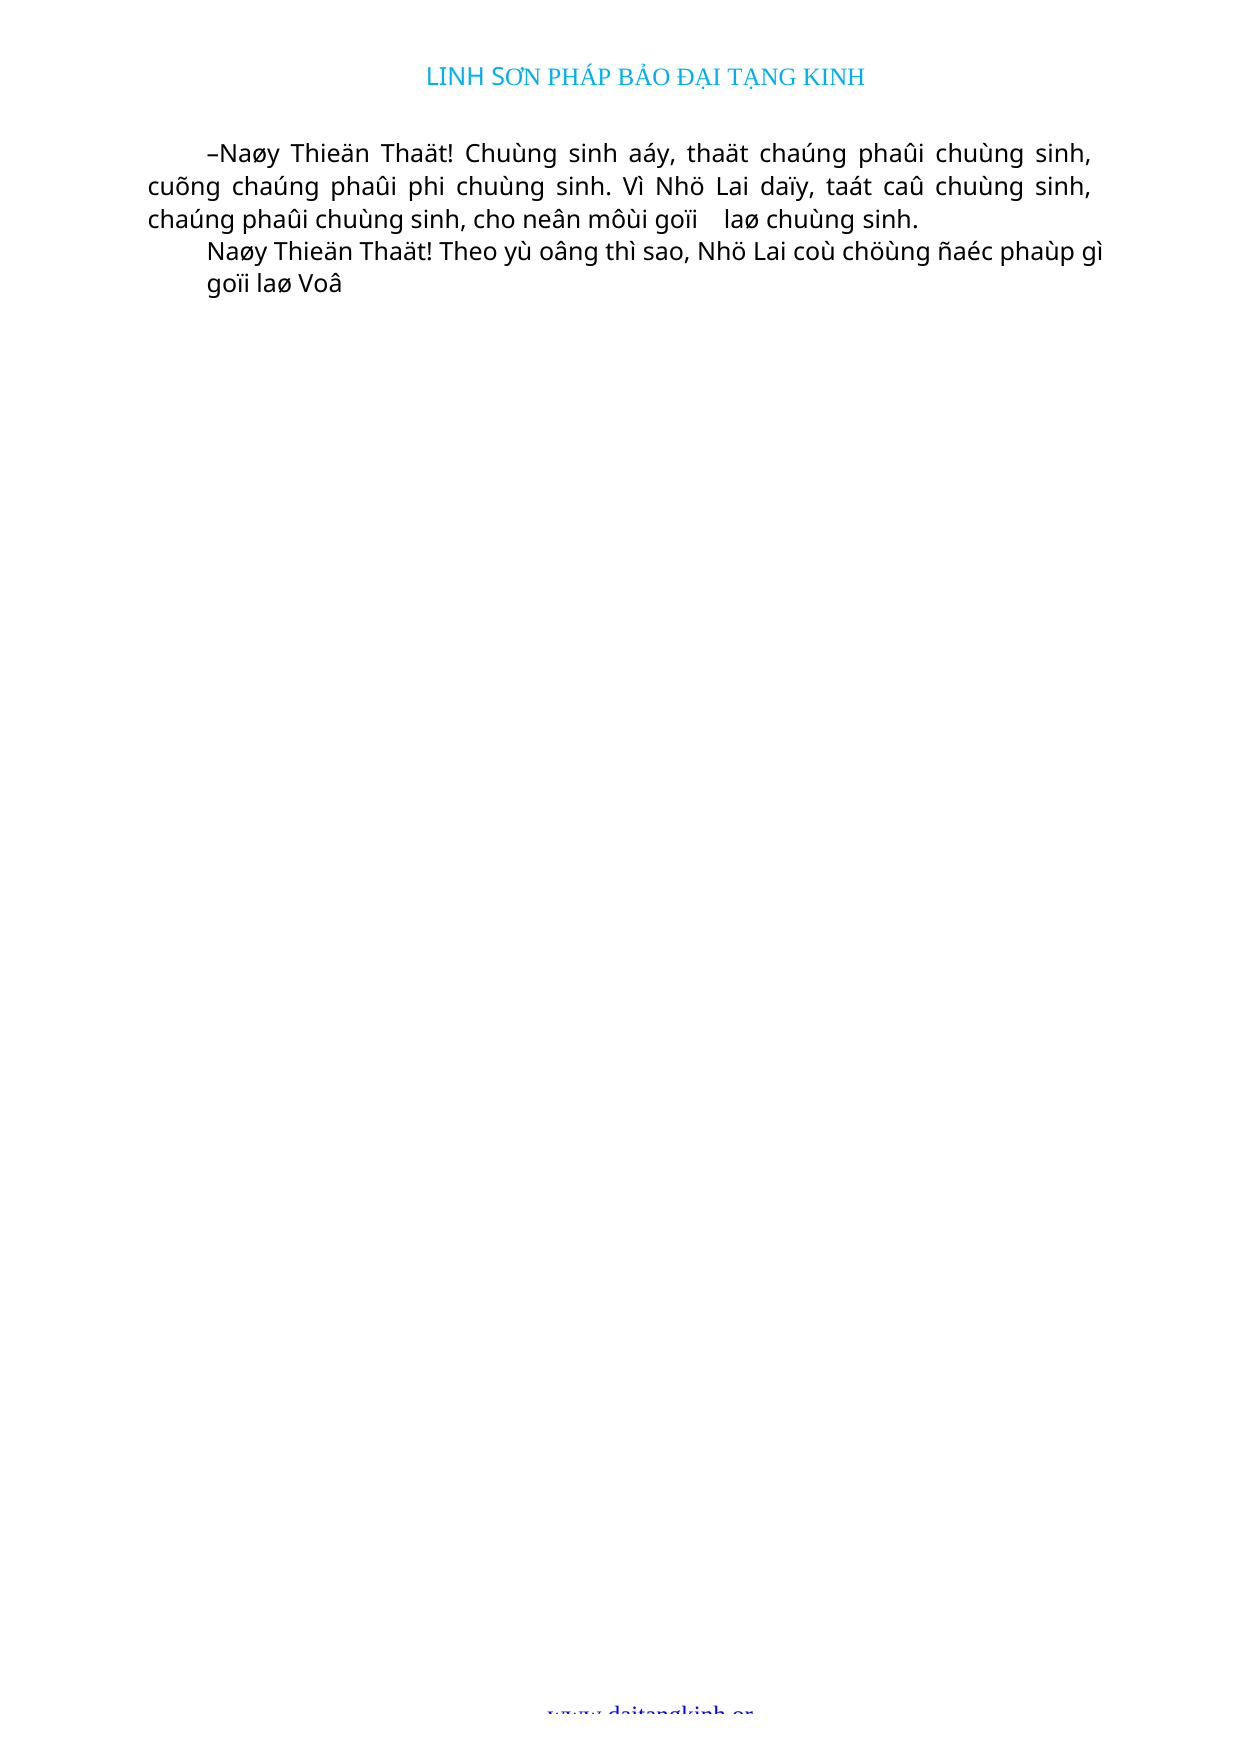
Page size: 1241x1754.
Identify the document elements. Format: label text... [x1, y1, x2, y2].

text –Naøy Thieän Thaät! Chuùng sinh aáy, thaät chaúng phaûi chuùng sinh, cuõng chaúng phaûi phi chuùng sinh. Vì Nhö Lai daïy, taát caû chuùng sinh, chaúng phaûi chuùng sinh, cho neân môùi goïi laø chuùng sinh. [147, 135, 1093, 236]
text Naøy Thieän Thaät! Theo yù oâng thì sao, Nhö Lai coù chöùng ñaéc phaùp gì goïi laø Voâ [206, 236, 1105, 299]
